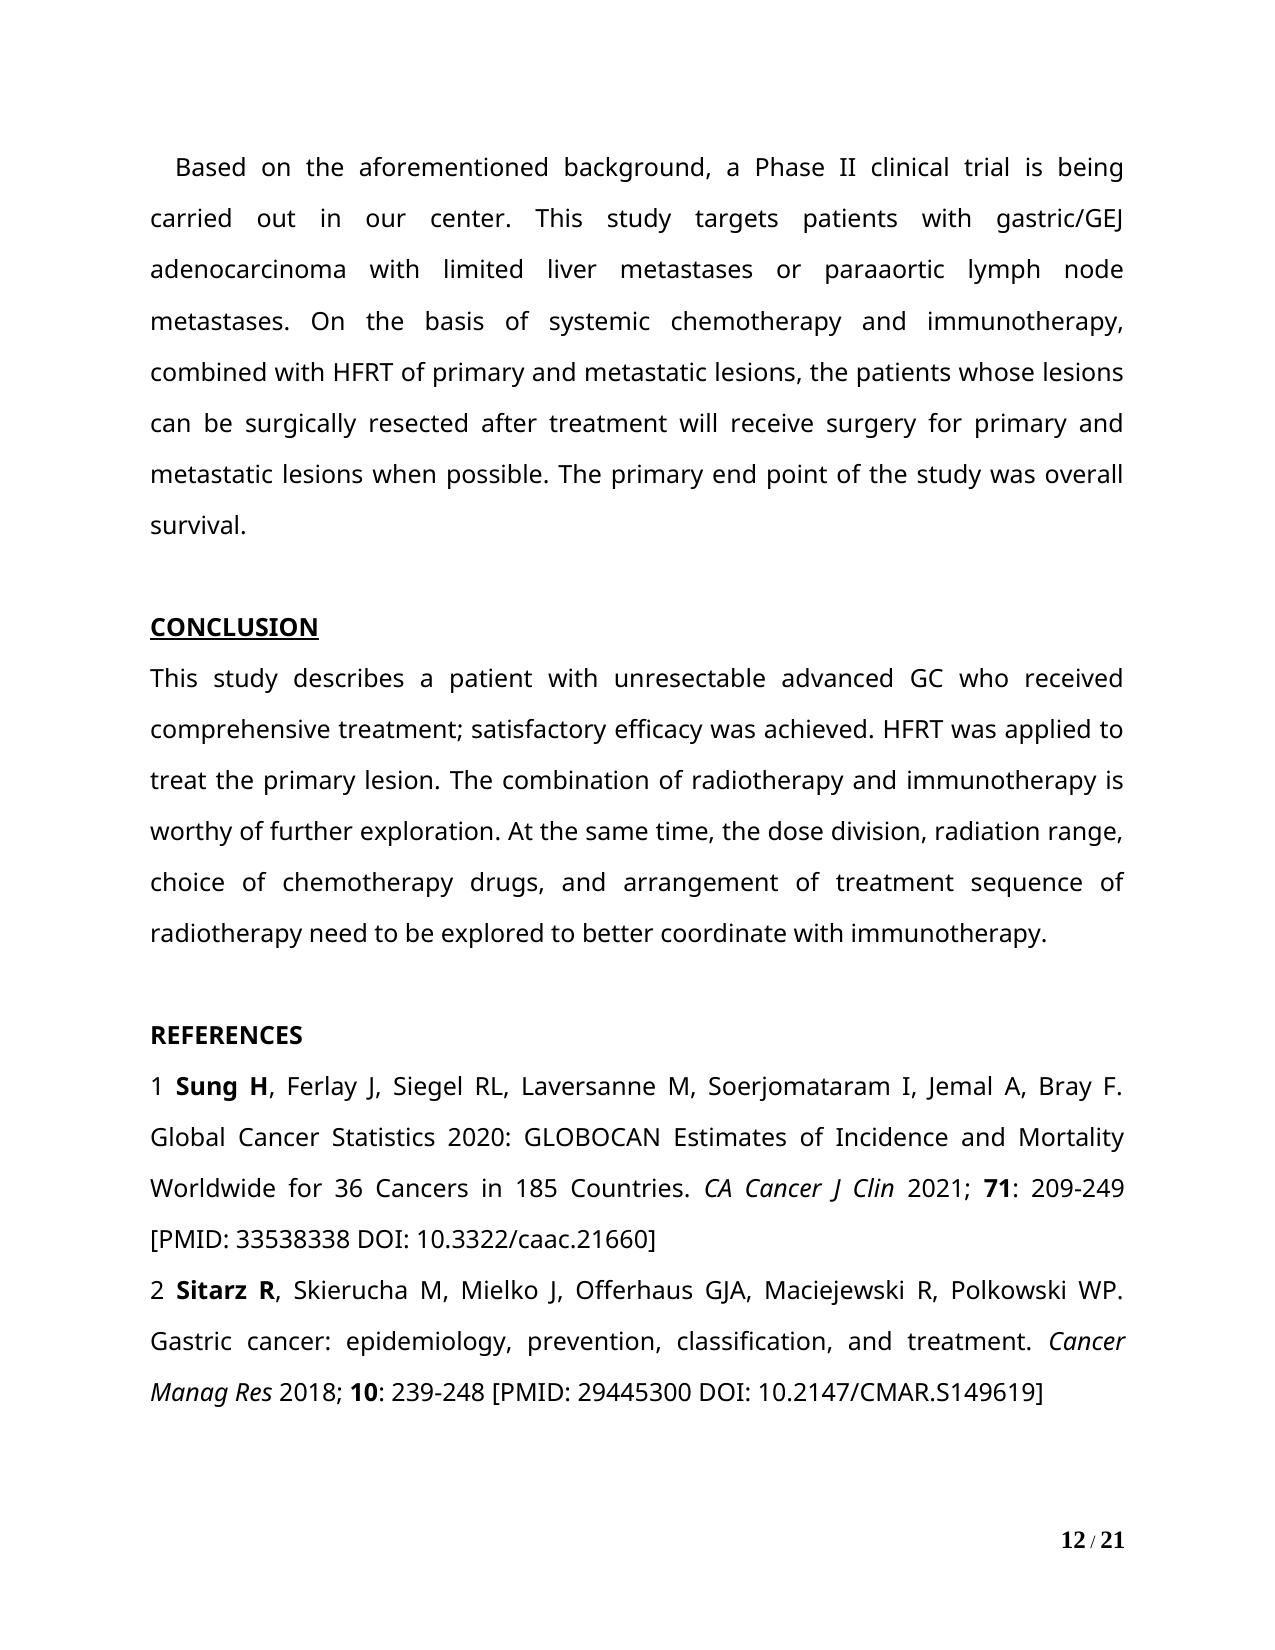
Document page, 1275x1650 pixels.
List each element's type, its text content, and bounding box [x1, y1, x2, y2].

text 1 Sung H, Ferlay J, Siegel RL, Laversanne M, Soerjomataram I, Jemal A, Bray F. Global Cancer Statistics 2020: GLOBOCAN Estimates of Incidence and Mortality Worldwide for 36 Cancers in 185 Countries. CA Cancer J Clin 2021; 71: 209-249 [PMID: 33538338 DOI: 10.3322/caac.21660] [150, 1069, 1125, 1256]
text This study describes a patient with unresectable advanced GC who received comprehensive treatment; satisfactory efficacy was achieved. HFRT was applied to treat the primary lesion. The combination of radiotherapy and immunotherapy is worthy of further exploration. At the same time, the dose division, radiation range, choice of chemotherapy drugs, and arrangement of treatment sequence of radiotherapy need to be explored to better coordinate with immunotherapy. [150, 660, 1125, 950]
text REFERENCES [150, 1018, 1125, 1052]
text CONCLUSION [150, 609, 1125, 643]
text 2 Sitarz R, Skierucha M, Mielko J, Offerhaus GJA, Maciejewski R, Polkowski WP. Gastric cancer: epidemiology, prevention, classification, and treatment. Cancer Manag Res 2018; 10: 239-248 [PMID: 29445300 DOI: 10.2147/CMAR.S149619] [150, 1273, 1125, 1409]
text Based on the aforementioned background, a Phase II clinical trial is being carried out in our center. This study targets patients with gastric/GEJ adenocarcinoma with limited liver metastases or paraaortic lymph node metastases. On the basis of systemic chemotherapy and immunotherapy, combined with HFRT of primary and metastatic lesions, the patients whose lesions can be surgically resected after treatment will receive surgery for primary and metastatic lesions when possible. The primary end point of the study was overall survival. [150, 150, 1125, 541]
